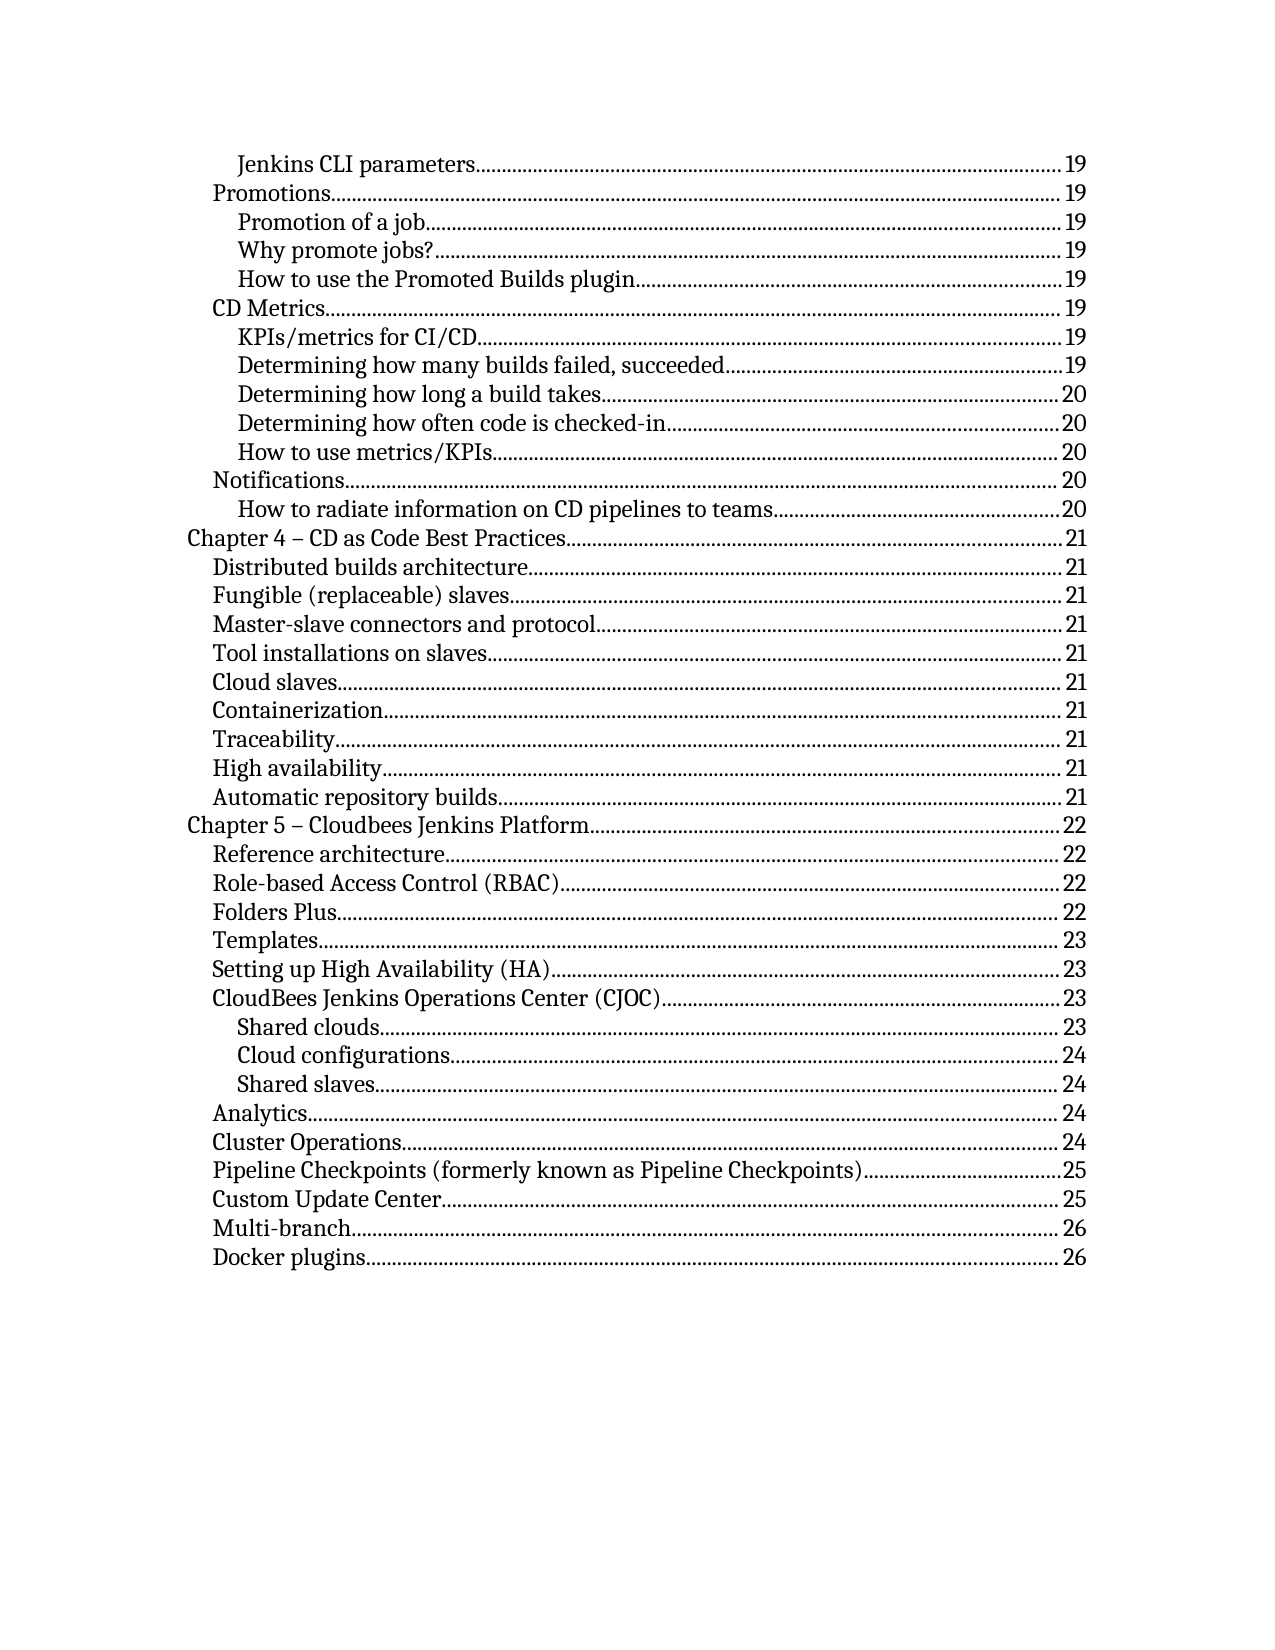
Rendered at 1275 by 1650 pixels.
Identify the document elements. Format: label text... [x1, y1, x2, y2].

text How to radiate information on CD pipelines to teams 20 [237, 495, 1087, 524]
text High availability 21 [212, 754, 1087, 782]
text Reference architecture 22 [212, 840, 1087, 869]
text Master-slave connectors and protocol 21 [212, 610, 1087, 639]
text Containerization 21 [212, 696, 1087, 725]
text Analytics 24 [212, 1099, 1087, 1127]
text How to use metrics/KPIs 20 [237, 437, 1087, 466]
text Role-based Access Control (RBAC) 22 [212, 869, 1087, 897]
text Cloud slaves 21 [212, 667, 1087, 696]
text Pipeline Checkpoints (formerly known as Pipeline Checkpoints) 25 [212, 1156, 1087, 1185]
text CD Metrics 19 [212, 294, 1087, 322]
text Cloud configurations 24 [237, 1041, 1087, 1070]
text Jenkins CLI parameters 19 [237, 150, 1087, 179]
text Why promote jobs? 19 [237, 236, 1087, 265]
text KPIs/metrics for CI/CD 19 [237, 322, 1087, 351]
text Determining how often code is checked-in 20 [237, 409, 1087, 437]
text CloudBees Jenkins Operations Center (CJOC) 23 [212, 984, 1087, 1012]
text Notifications 20 [212, 466, 1087, 495]
text Setting up High Availability (HA) 23 [212, 955, 1087, 984]
text Templates 23 [212, 926, 1087, 955]
text Fungible (replaceable) slaves 21 [212, 581, 1087, 610]
text Tool installations on slaves 21 [212, 639, 1087, 667]
text Chapter 5 – Cloudbees Jenkins Platform 22 [187, 811, 1087, 840]
text How to use the Promoted Builds plugin 19 [237, 265, 1087, 294]
text Promotions 19 [212, 179, 1087, 207]
text Cluster Operations 24 [212, 1127, 1087, 1156]
text Promotion of a job 19 [237, 207, 1087, 236]
text Custom Update Center 25 [212, 1185, 1087, 1214]
text Distributed builds architecture 21 [212, 552, 1087, 581]
text Shared slaves 24 [237, 1070, 1087, 1099]
text Determining how many builds failed, succeeded 19 [237, 351, 1087, 380]
text Folders Plus 22 [212, 897, 1087, 926]
text Chapter 4 – CD as Code Best Practices 21 [187, 524, 1087, 552]
text Determining how long a build takes 20 [237, 380, 1087, 409]
text Automatic repository builds 21 [212, 782, 1087, 811]
text Shared clouds 23 [237, 1012, 1087, 1041]
text Multi-branch 26 [212, 1214, 1087, 1242]
text Traceability 21 [212, 725, 1087, 754]
text Docker plugins 26 [212, 1242, 1087, 1271]
